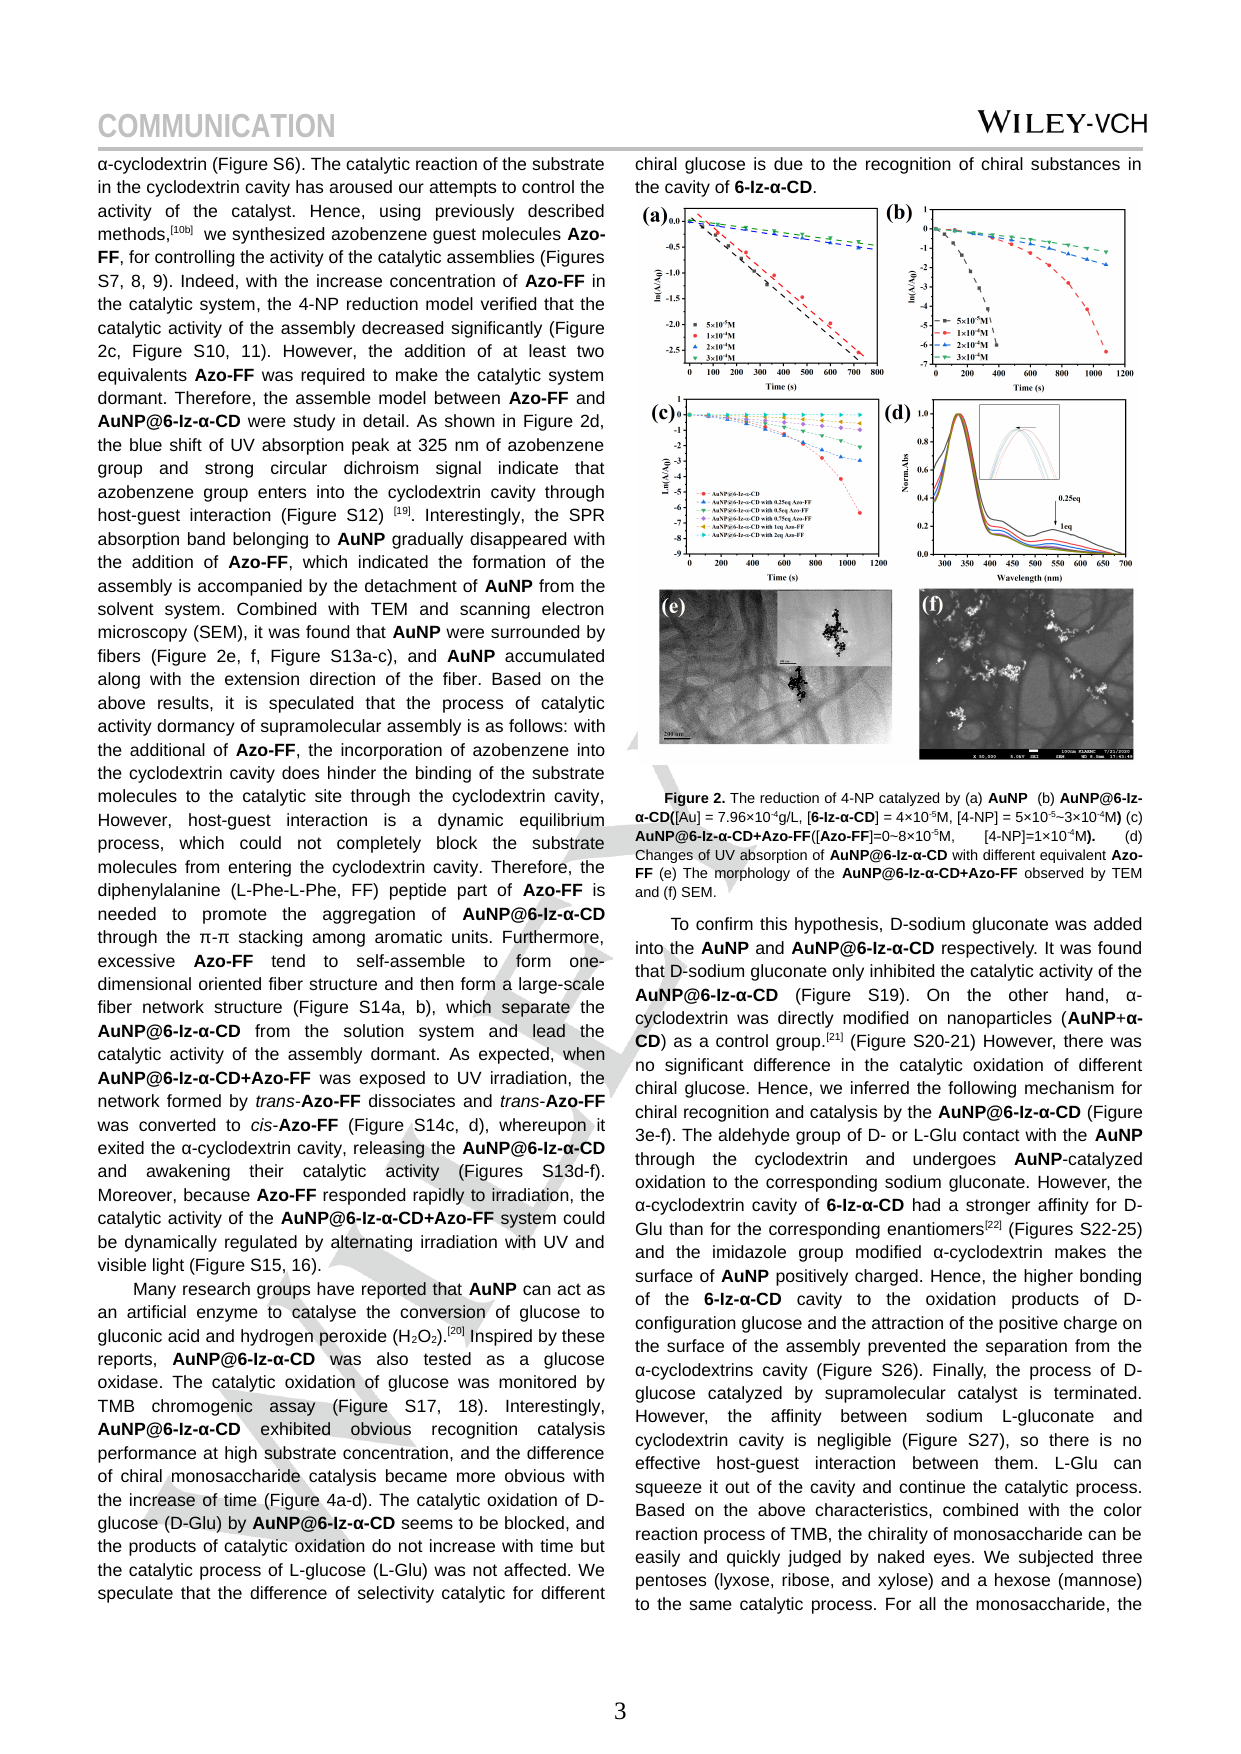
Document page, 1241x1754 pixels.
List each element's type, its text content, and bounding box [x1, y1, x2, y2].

picture [637, 198, 1140, 765]
text Figure 2. The reduction of 4-NP catalyzed by (a) AuNP (b) AuNP@6-Iz-α-CD([Au] = 7.96×10-4g/L, [6-Iz-α-CD] = 4×10-5M, [4-NP] = 5×10-5~3×10-4M) (c) AuNP@6-Iz-α-CD+Azo-FF([Azo-FF]=0~8×10-5M, [4-NP]=1×10-4M). (d) Changes of UV absorption of AuNP@6-Iz-α-CD with different equivalent Azo-FF (e) The morphology of the AuNP@6-Iz-α-CD+Azo-FF observed by TEM and (f) SEM. [635, 789, 1143, 901]
text Many research groups have reported that AuNP can act as an artificial enzyme to catalyse the conversion of glucose to gluconic acid and hydrogen peroxide (H2O2).[20] Inspired by these reports, AuNP@6-Iz-α-CD was also tested as a glucose oxidase. The catalytic oxidation of glucose was monitored by TMB chromogenic assay (Figure S17, 18). Interestingly, AuNP@6-Iz-α-CD exhibited obvious recognition catalysis performance at high substrate concentration, and the difference of chiral monosaccharide catalysis became more obvious with the increase of time (Figure 4a-d). The catalytic oxidation of D-glucose (D-Glu) by AuNP@6-Iz-α-CD seems to be blocked, and the products of catalytic oxidation do not increase with time but the catalytic process of L-glucose (L-Glu) was not affected. We speculate that the difference of selectivity catalytic for different chiral glucose is due to the recognition of chiral substances in the cavity of 6-Iz-α-CD. [97, 1276, 605, 1604]
